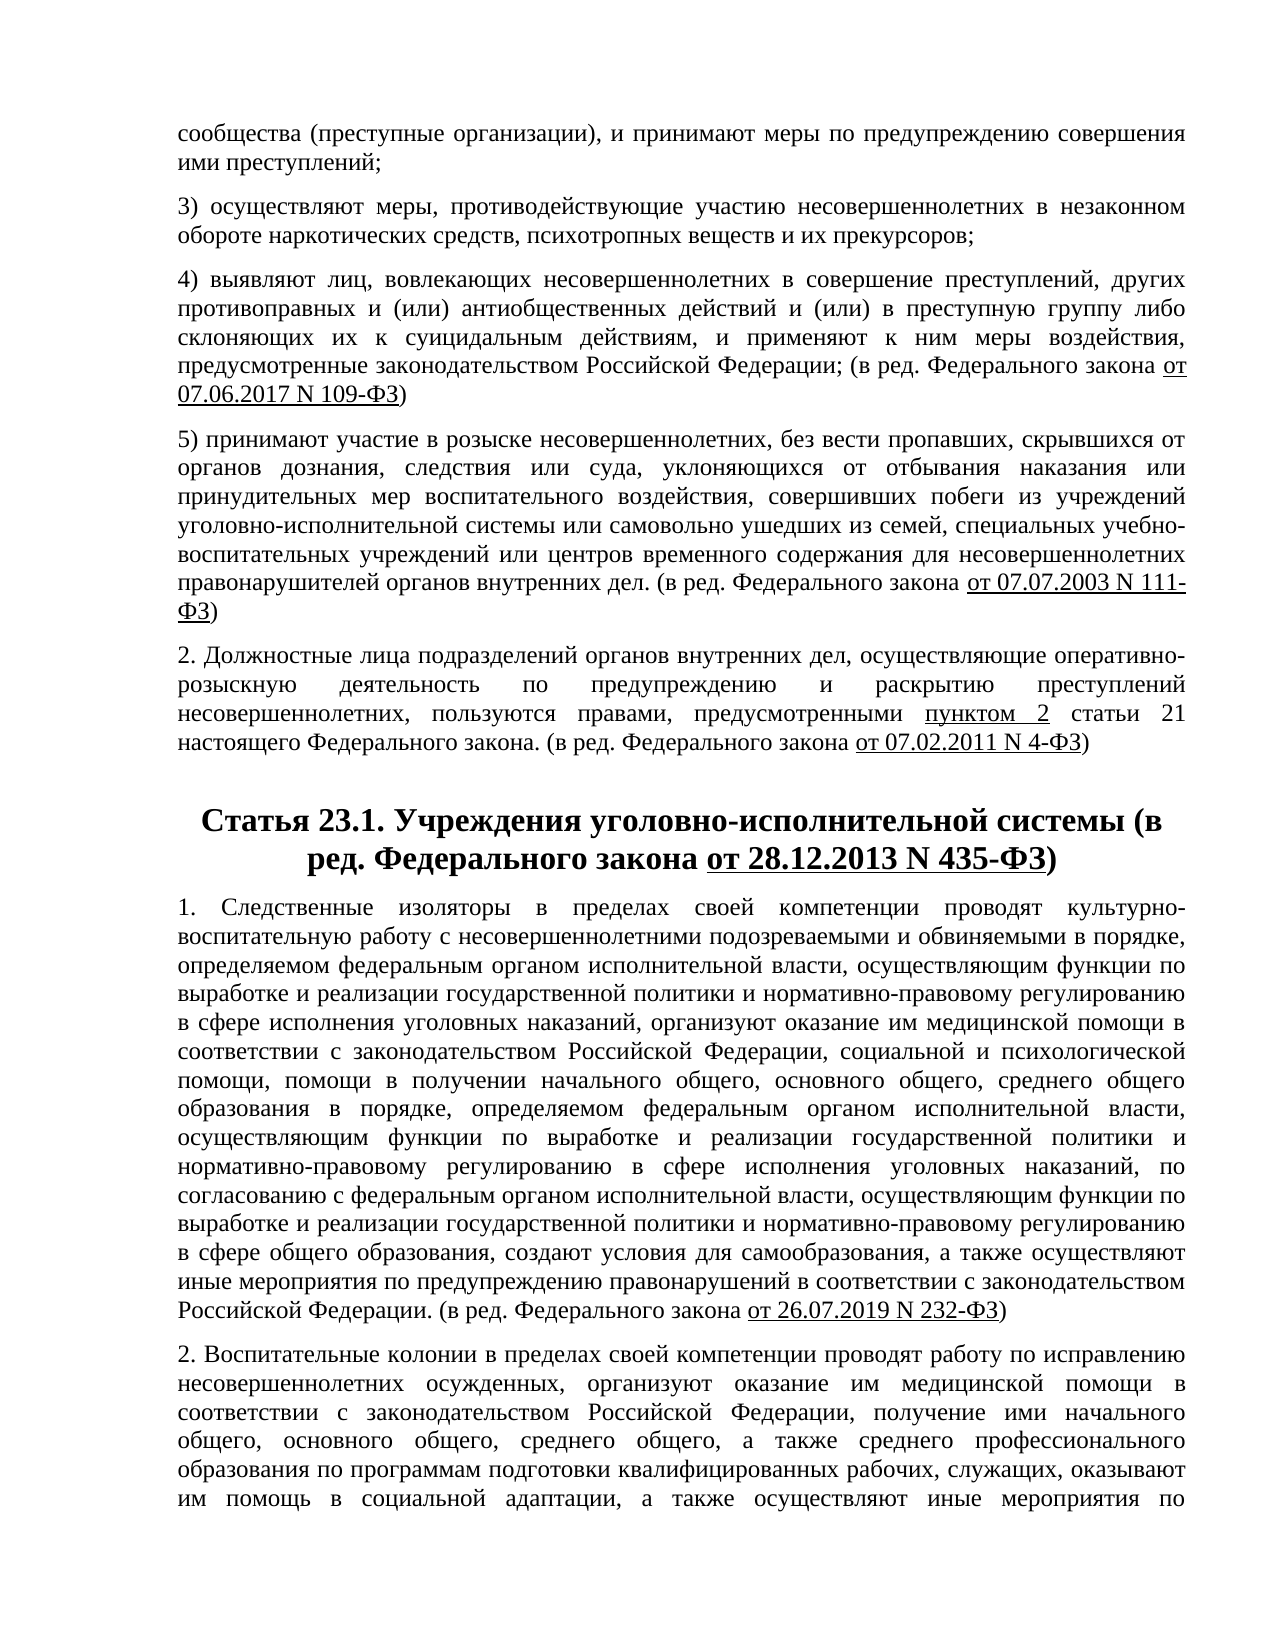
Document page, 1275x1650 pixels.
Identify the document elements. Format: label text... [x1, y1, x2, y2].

text 5) принимают участие в розыске несовершеннолетних, без вести пропавших, скрывшихся от органов дознания, следствия или суда, уклоняющихся от отбывания наказания или принудительных мер воспитательного воздействия, совершивших побеги из учреждений уголовно-исполнительной системы или самовольно ушедших из семей, специальных учебно-воспитательных учреждений или центров временного содержания для несовершеннолетних правонарушителей органов внутренних дел. (в ред. Федерального закона от 07.07.2003 N 111-ФЗ) [177, 424, 1186, 625]
text 4) выявляют лиц, вовлекающих несовершеннолетних в совершение преступлений, других противоправных и (или) антиобщественных действий и (или) в преступную группу либо склоняющих их к суицидальным действиям, и применяют к ним меры воздействия, предусмотренные законодательством Российской Федерации; (в ред. Федерального закона от 07.06.2017 N 109-ФЗ) [177, 264, 1186, 408]
text 2. Должностные лица подразделений органов внутренних дел, осуществляющие оперативно-розыскную деятельность по предупреждению и раскрытию преступлений несовершеннолетних, пользуются правами, предусмотренными пунктом 2 статьи 21 настоящего Федерального закона. (в ред. Федерального закона от 07.02.2011 N 4-ФЗ) [177, 641, 1186, 756]
text Статья 23.1. Учреждения уголовно-исполнительной системы (в ред. Федерального закона от 28.12.2013 N 435-ФЗ) [177, 800, 1186, 877]
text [177, 1339, 1186, 1512]
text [177, 118, 1186, 176]
text 3) осуществляют меры, противодействующие участию несовершеннолетних в незаконном обороте наркотических средств, психотропных веществ и их прекурсоров; [177, 191, 1186, 249]
text 1. Следственные изоляторы в пределах своей компетенции проводят культурно-воспитательную работу с несовершеннолетними подозреваемыми и обвиняемыми в порядке, определяемом федеральным органом исполнительной власти, осуществляющим функции по выработке и реализации государственной политики и нормативно-правовому регулированию в сфере исполнения уголовных наказаний, организуют оказание им медицинской помощи в соответствии с законодательством Российской Федерации, социальной и психологической помощи, помощи в получении начального общего, основного общего, среднего общего образования в порядке, определяемом федеральным органом исполнительной власти, осуществляющим функции по выработке и реализации государственной политики и нормативно-правовому регулированию в сфере исполнения уголовных наказаний, по согласованию с федеральным органом исполнительной власти, осуществляющим функции по выработке и реализации государственной политики и нормативно-правовому регулированию в сфере общего образования, создают условия для самообразования, а также осуществляют иные мероприятия по предупреждению правонарушений в соответствии с законодательством Российской Федерации. (в ред. Федерального закона от 26.07.2019 N 232-ФЗ) [177, 892, 1186, 1323]
